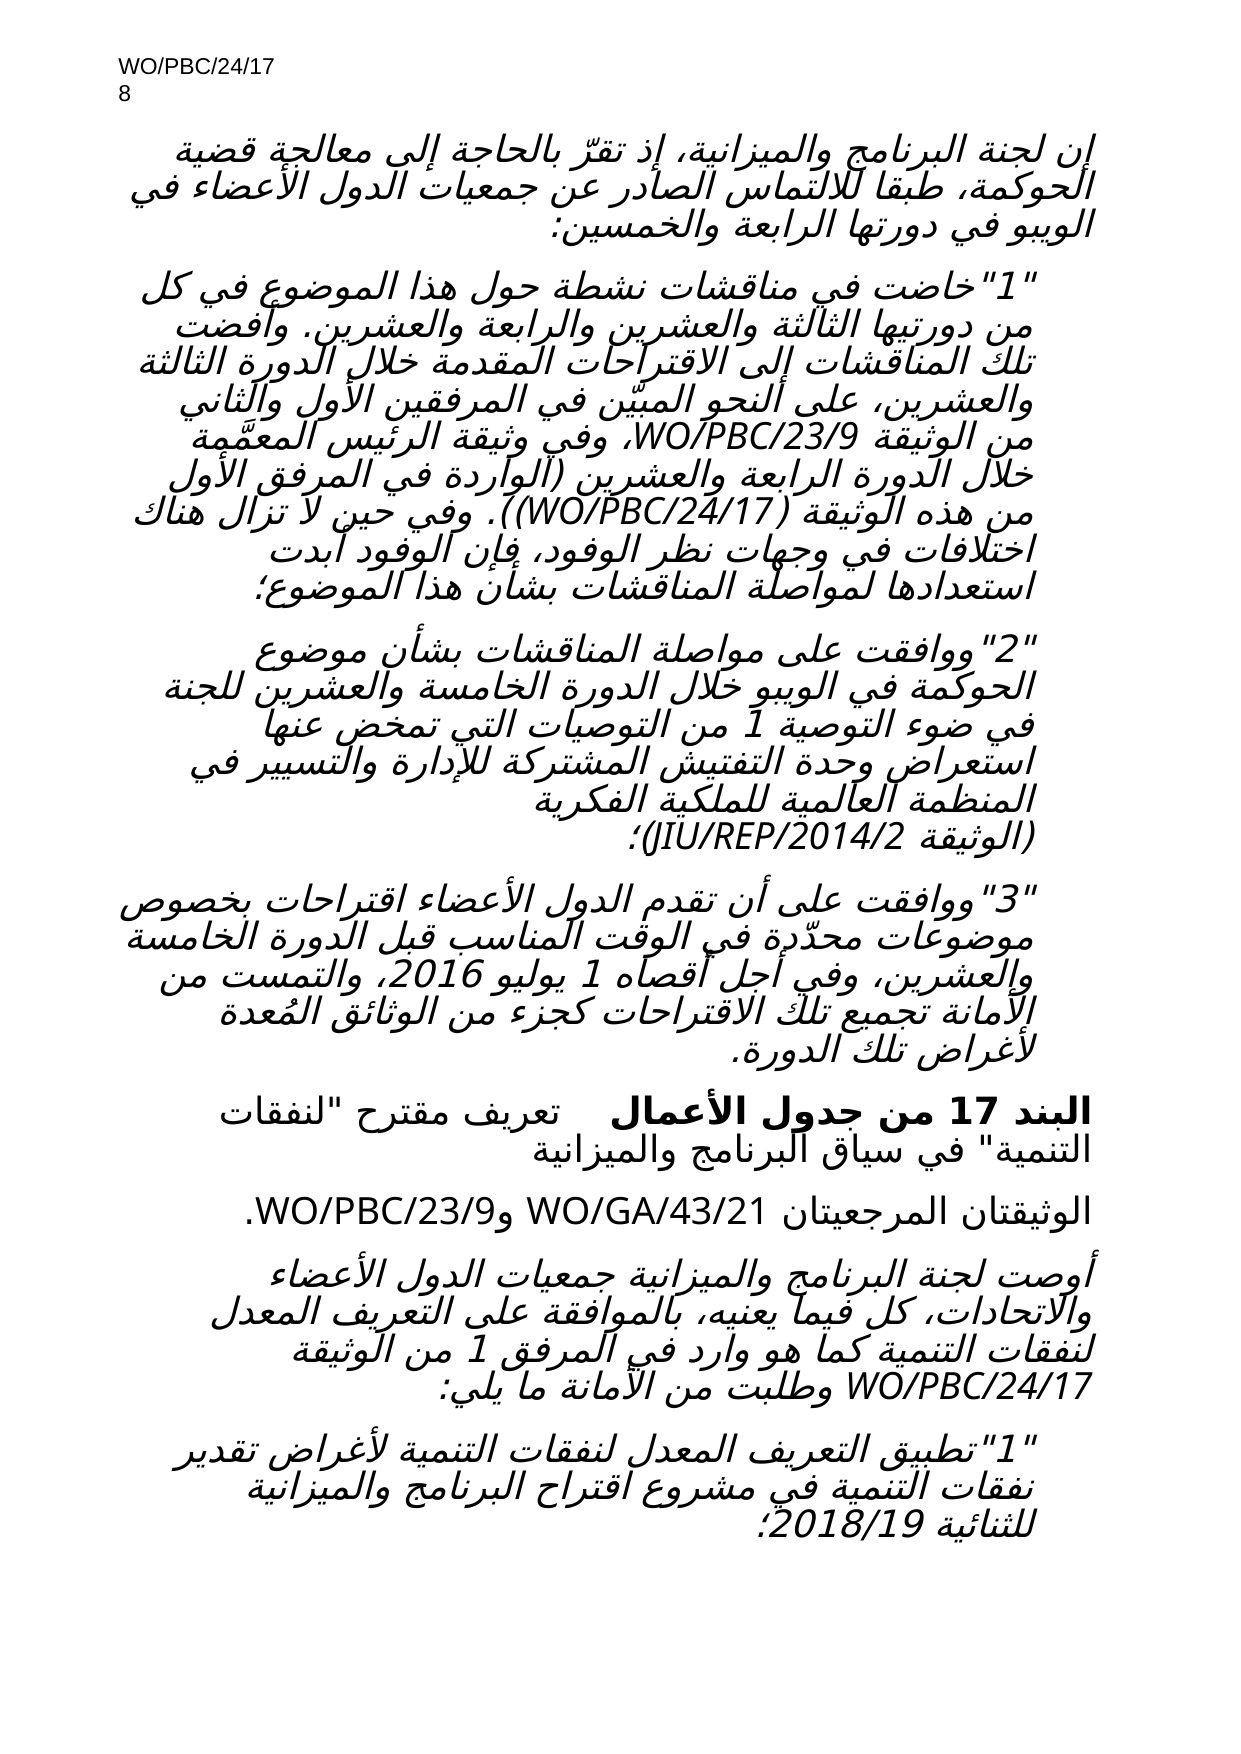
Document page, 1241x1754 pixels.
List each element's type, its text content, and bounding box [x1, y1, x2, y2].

text "3" ووافقت على أن تقدم الدول الأعضاء اقتراحات بخصوص موضوعات محدّدة في الوقت المناسب قبل الدورة الخامسة والعشرين، وفي أجل أقصاه 1 يوليو 2016، والتمست من الأمانة تجميع تلك الاقتراحات كجزء من الوثائق المُعدة لأغراض تلك الدورة. [118, 882, 1033, 1070]
text أوصت لجنة البرنامج والميزانية جمعيات الدول الأعضاء والاتحادات، كل فيما يعنيه، بالموافقة على التعريف المعدل لنفقات التنمية كما هو وارد في المرفق 1 من الوثيقة WO/PBC/24/17 وطلبت من الأمانة ما يلي: [118, 1257, 1092, 1407]
text الوثيقتان المرجعيتان WO/GA/43/21 وWO/PBC/23/9. [118, 1195, 931, 1232]
text البند 17 من جدول الأعمال تعريف مقترح "لنفقات التنمية" في سياق البرنامج والميزانية [118, 1095, 1092, 1170]
text الوثيقتان المرجعيتان WO/GA/43/21 وWO/PBC/23/9. [891, 1195, 1075, 1232]
text إن لجنة البرنامج والميزانية، إذ تقرّ بالحاجة إلى معالجة قضية الحوكمة، طبقا للالتماس الصادر عن جمعيات الدول الأعضاء في الويبو في دورتها الرابعة والخمسين: [118, 132, 1092, 245]
text "1" خاضت في مناقشات نشطة حول هذا الموضوع في كل من دورتيها الثالثة والعشرين والرابعة والعشرين. وأفضت تلك المناقشات إلى الاقتراحات المقدمة خلال الدورة الثالثة والعشرين، على النحو المبيّن في المرفقين الأول والثاني من الوثيقة WO/PBC/23/9، وفي وثيقة الرئيس المعمَّمة خلال الدورة الرابعة والعشرين (الواردة في المرفق الأول من هذه الوثيقة (WO/PBC/24/17)). وفي حين لا تزال هناك اختلافات في وجهات نظر الوفود، فإن الوفود أبدت استعدادها لمواصلة المناقشات بشأن هذا الموضوع؛ [118, 270, 1033, 607]
text "2" ووافقت على مواصلة المناقشات بشأن موضوع الحوكمة في الويبو خلال الدورة الخامسة والعشرين للجنة في ضوء التوصية 1 من التوصيات التي تمخض عنها استعراض وحدة التفتيش المشتركة للإدارة والتسيير في المنظمة العالمية للملكية الفكرية (الوثيقة JIU/REP/2014/2)؛ [118, 632, 1033, 857]
text "1" تطبيق التعريف المعدل لنفقات التنمية لأغراض تقدير نفقات التنمية في مشروع اقتراح البرنامج والميزانية للثنائية 2018/19؛ [118, 1432, 1033, 1545]
